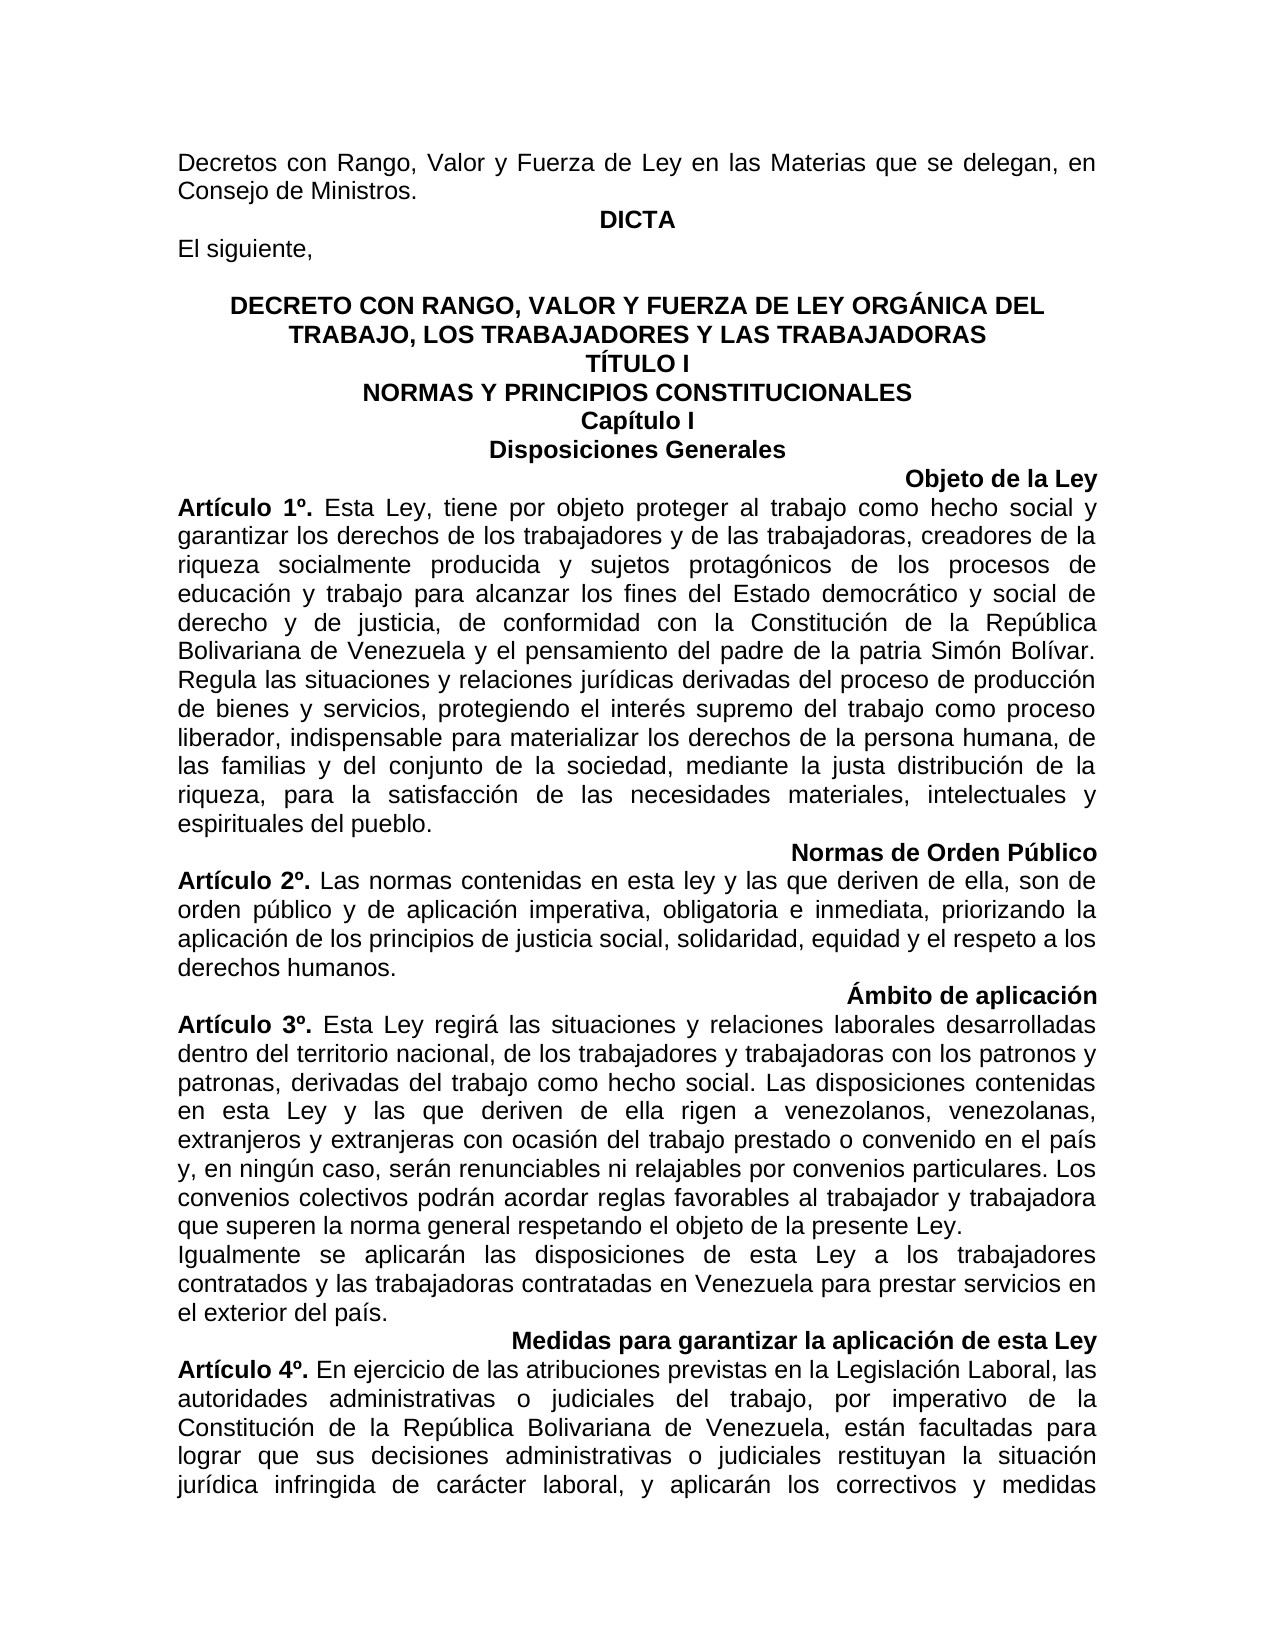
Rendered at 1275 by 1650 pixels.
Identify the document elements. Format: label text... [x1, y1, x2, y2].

text Ámbito de aplicación [177, 981, 1098, 1010]
text Artículo 2º. Las normas contenidas en esta ley y las que deriven de ella, son de orden público y de aplicación imperativa, obligatoria e inmediata, priorizando la aplicación de los principios de justicia social, solidaridad, equidad y el respeto a los derechos humanos. [177, 866, 1098, 981]
text El siguiente, [177, 234, 1098, 263]
text TÍTULO I [177, 349, 1098, 378]
text Medidas para garantizar la aplicación de esta Ley [177, 1326, 1098, 1355]
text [177, 148, 1098, 205]
text Artículo 1º. Esta Ley, tiene por objeto proteger al trabajo como hecho social y garantizar los derechos de los trabajadores y de las trabajadoras, creadores de la riqueza socialmente producida y sujetos protagónicos de los procesos de educación y trabajo para alcanzar los fines del Estado democrático y social de derecho y de justicia, de conformidad con la Constitución de la República Bolivariana de Venezuela y el pensamiento del padre de la patria Simón Bolívar. Regula las situaciones y relaciones jurídicas derivadas del proceso de producción de bienes y servicios, protegiendo el interés supremo del trabajo como proceso liberador, indispensable para materializar los derechos de la persona humana, de las familias y del conjunto de la sociedad, mediante la justa distribución de la riqueza, para la satisfacción de las necesidades materiales, intelectuales y espirituales del pueblo. [177, 493, 1098, 838]
text Disposiciones Generales [177, 435, 1098, 464]
text Capítulo I [177, 406, 1098, 435]
text Artículo 3º. Esta Ley regirá las situaciones y relaciones laborales desarrolladas dentro del territorio nacional, de los trabajadores y trabajadoras con los patronos y patronas, derivadas del trabajo como hecho social. Las disposiciones contenidas en esta Ley y las que deriven de ella rigen a venezolanos, venezolanas, extranjeros y extranjeras con ocasión del trabajo prestado o convenido en el país y, en ningún caso, serán renunciables ni relajables por convenios particulares. Los convenios colectivos podrán acordar reglas favorables al trabajador y trabajadora que superen la norma general respetando el objeto de la presente Ley. [177, 1010, 1098, 1240]
text NORMAS Y PRINCIPIOS CONSTITUCIONALES [177, 378, 1098, 406]
text Objeto de la Ley [177, 464, 1098, 493]
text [177, 1355, 1098, 1499]
text Igualmente se aplicarán las disposiciones de esta Ley a los trabajadores contratados y las trabajadoras contratadas en Venezuela para prestar servicios en el exterior del país. [177, 1240, 1098, 1326]
text DECRETO CON RANGO, VALOR Y FUERZA DE LEY ORGÁNICA DEL TRABAJO, LOS TRABAJADORES Y LAS TRABAJADORAS [177, 291, 1098, 349]
text DICTA [177, 205, 1098, 234]
text Normas de Orden Público [177, 838, 1098, 866]
